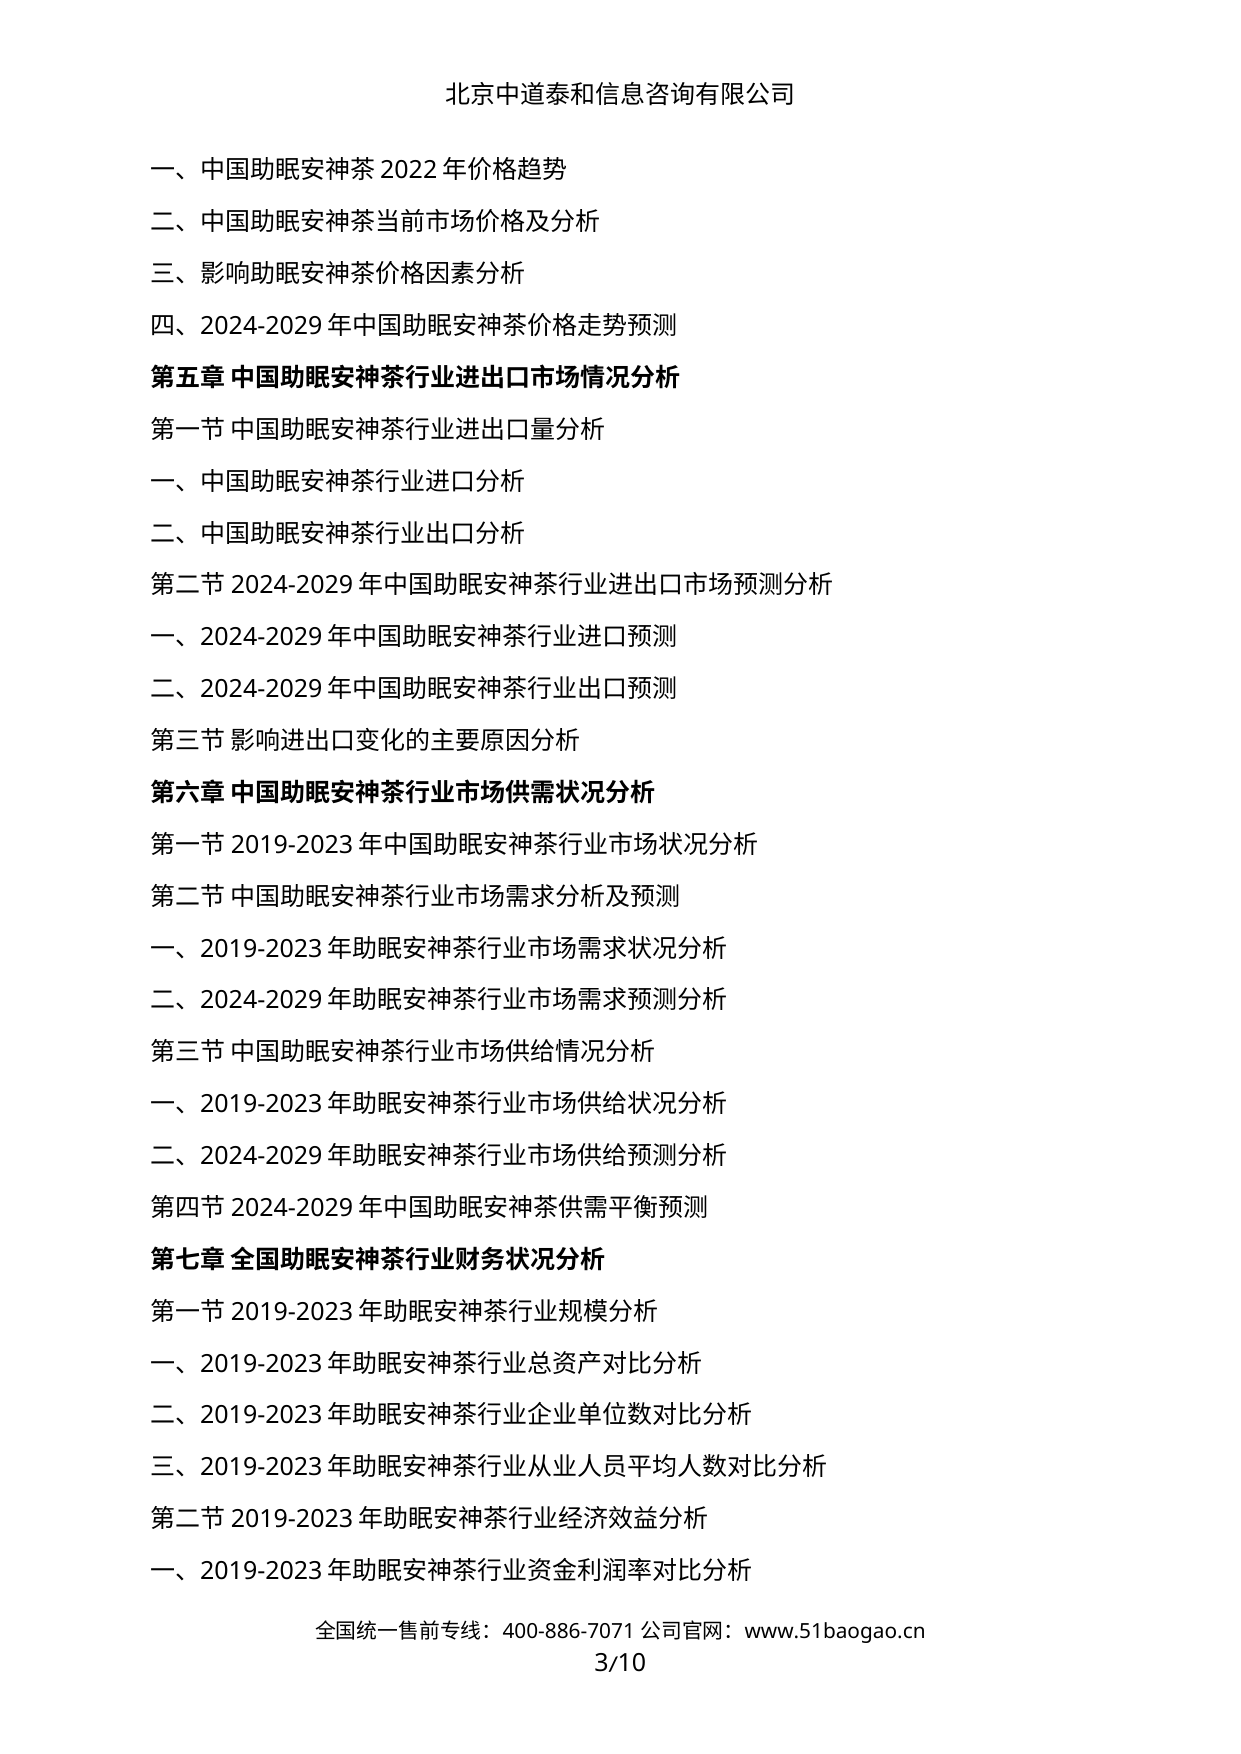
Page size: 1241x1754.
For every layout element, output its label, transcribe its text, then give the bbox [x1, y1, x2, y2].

text 第五章 中国助眠安神茶行业进出口市场情况分析 [150, 357, 1090, 394]
text 四、2024-2029年中国助眠安神茶价格走势预测 [150, 306, 1090, 342]
text 一、中国助眠安神茶2022年价格趋势 [150, 150, 1090, 186]
text 第七章 全国助眠安神茶行业财务状况分析 [150, 1239, 1090, 1276]
text 第三节 中国助眠安神茶行业市场供给情况分析 [150, 1032, 1090, 1068]
text 第二节 2024-2029年中国助眠安神茶行业进出口市场预测分析 [150, 565, 1090, 601]
text 二、2019-2023年助眠安神茶行业企业单位数对比分析 [150, 1395, 1090, 1431]
text 三、2019-2023年助眠安神茶行业从业人员平均人数对比分析 [150, 1447, 1090, 1483]
text 二、中国助眠安神茶行业出口分析 [150, 513, 1090, 549]
text 第二节 中国助眠安神茶行业市场需求分析及预测 [150, 876, 1090, 912]
text 第六章 中国助眠安神茶行业市场供需状况分析 [150, 772, 1090, 809]
text 第四节 2024-2029年中国助眠安神茶供需平衡预测 [150, 1187, 1090, 1224]
text 二、2024-2029年助眠安神茶行业市场需求预测分析 [150, 980, 1090, 1016]
text 一、2024-2029年中国助眠安神茶行业进口预测 [150, 617, 1090, 653]
text 二、中国助眠安神茶当前市场价格及分析 [150, 202, 1090, 238]
text 第二节 2019-2023年助眠安神茶行业经济效益分析 [150, 1499, 1090, 1535]
text 一、中国助眠安神茶行业进口分析 [150, 461, 1090, 497]
text 一、2019-2023年助眠安神茶行业市场需求状况分析 [150, 928, 1090, 964]
text 第一节 2019-2023年中国助眠安神茶行业市场状况分析 [150, 824, 1090, 861]
text 第一节 2019-2023年助眠安神茶行业规模分析 [150, 1291, 1090, 1327]
text 第一节 中国助眠安神茶行业进出口量分析 [150, 409, 1090, 446]
text 一、2019-2023年助眠安神茶行业资金利润率对比分析 [150, 1551, 1090, 1587]
text 二、2024-2029年助眠安神茶行业市场供给预测分析 [150, 1136, 1090, 1172]
text 一、2019-2023年助眠安神茶行业总资产对比分析 [150, 1343, 1090, 1379]
text 第三节 影响进出口变化的主要原因分析 [150, 721, 1090, 757]
text 一、2019-2023年助眠安神茶行业市场供给状况分析 [150, 1084, 1090, 1120]
text 二、2024-2029年中国助眠安神茶行业出口预测 [150, 669, 1090, 705]
text 三、影响助眠安神茶价格因素分析 [150, 254, 1090, 290]
